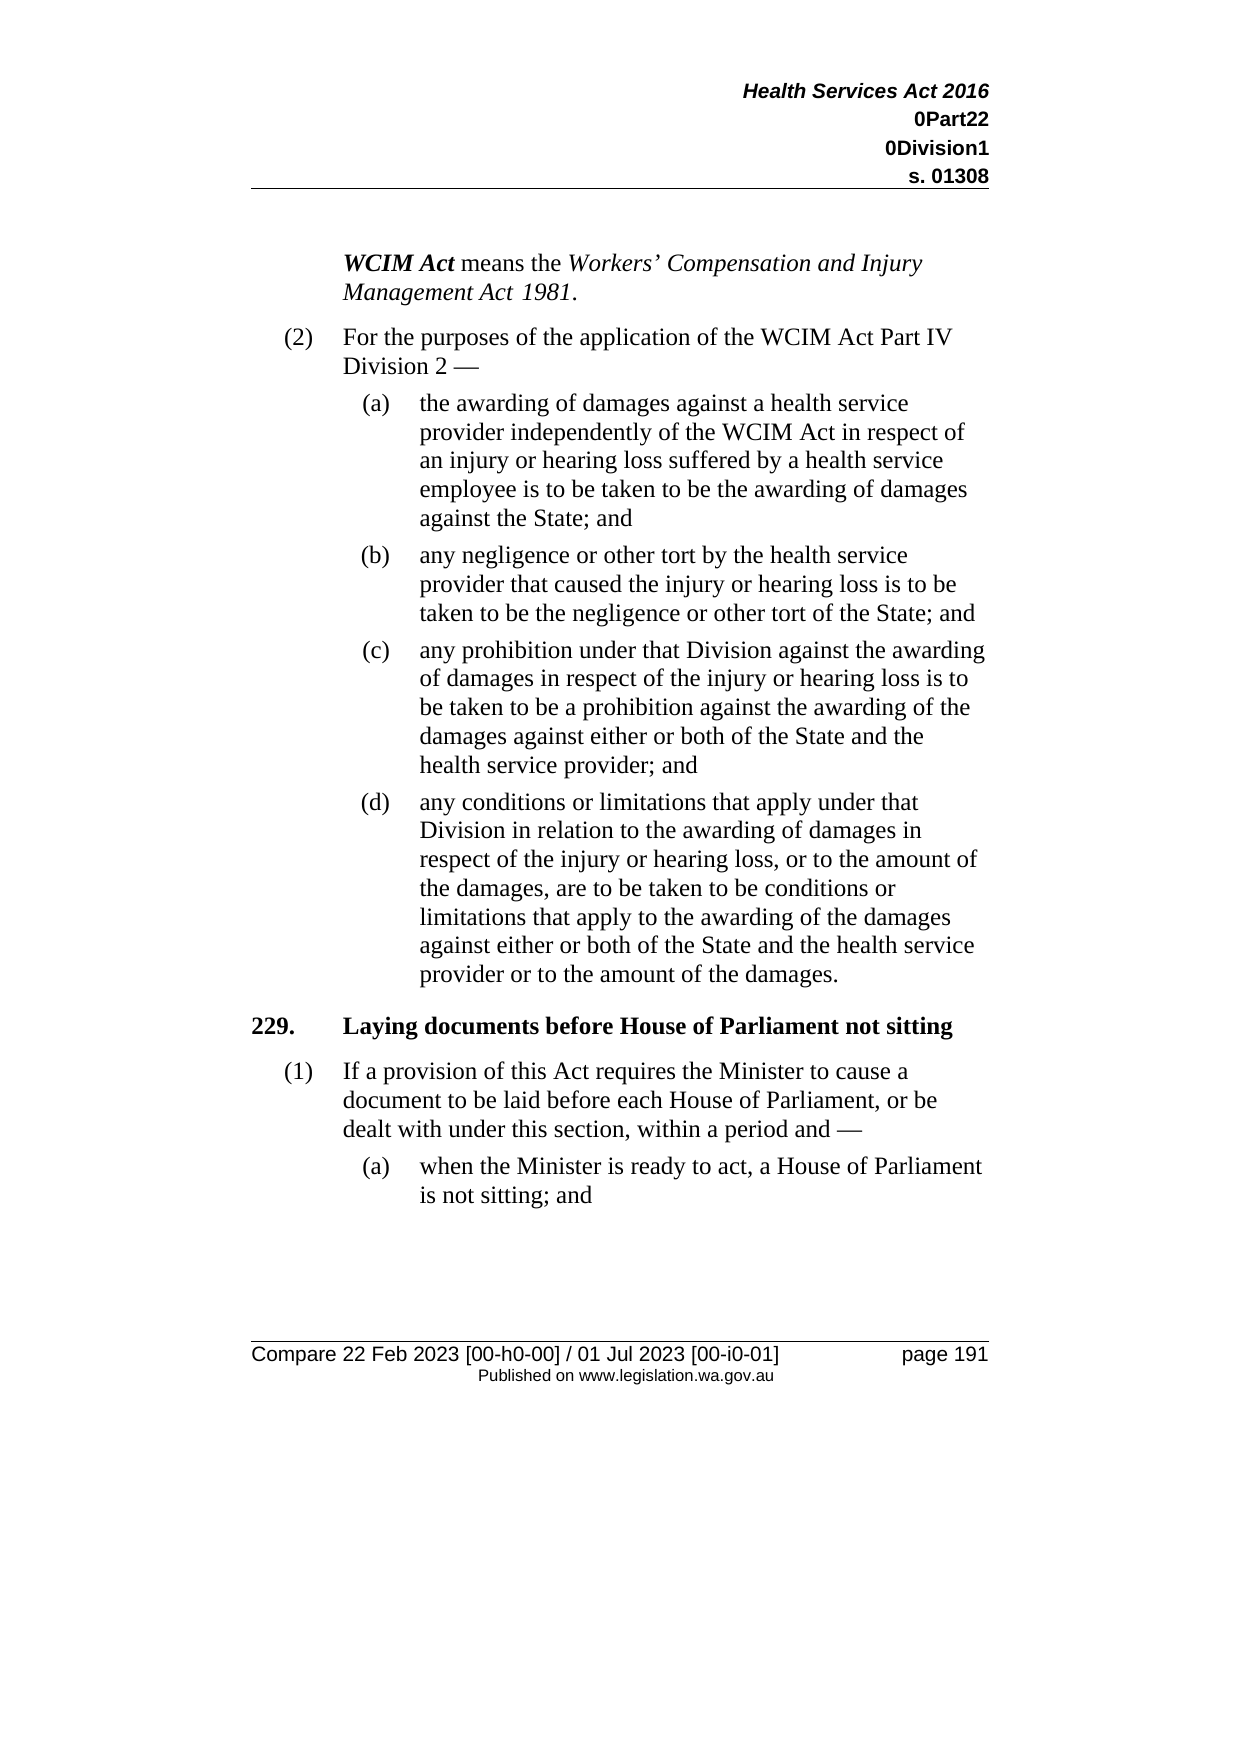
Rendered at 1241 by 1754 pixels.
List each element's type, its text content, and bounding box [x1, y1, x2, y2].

text (b) any negligence or other tort by the health service provider that caused the injury or hearing loss is to be taken to be the negligence or other tort of the State; and [251, 540, 989, 626]
subtitle 229. Laying documents before House of Parliament not sitting [251, 1011, 989, 1040]
text (2) For the purposes of the application of the WCIM Act Part IV Division 2 — [251, 322, 989, 380]
text (d) any conditions or limitations that apply under that Division in relation to the awarding of damages in respect of the injury or hearing loss, or to the amount of the damages, are to be taken to be conditions or limitations that apply to the awarding of the damages against either or both of the State and the health service provider or to the amount of the damages. [251, 787, 989, 988]
text (c) any prohibition under that Division against the awarding of damages in respect of the injury or hearing loss is to be taken to be a prohibition against the awarding of the damages against either or both of the State and the health service provider; and [251, 635, 989, 778]
text (a) the awarding of damages against a health service provider independently of the WCIM Act in respect of an injury or hearing loss suffered by a health service employee is to be taken to be the awarding of damages against the State; and [251, 388, 989, 532]
text (1) If a provision of this Act requires the Minister to cause a document to be laid before each House of Parliament, or be dealt with under this section, within a period and — [251, 1056, 989, 1143]
text (a) when the Minister is ready to act, a House of Parliament is not sitting; and [251, 1151, 989, 1208]
text WCIM Act means the Workers’ Compensation and Injury Management Act 1981. [251, 248, 989, 306]
